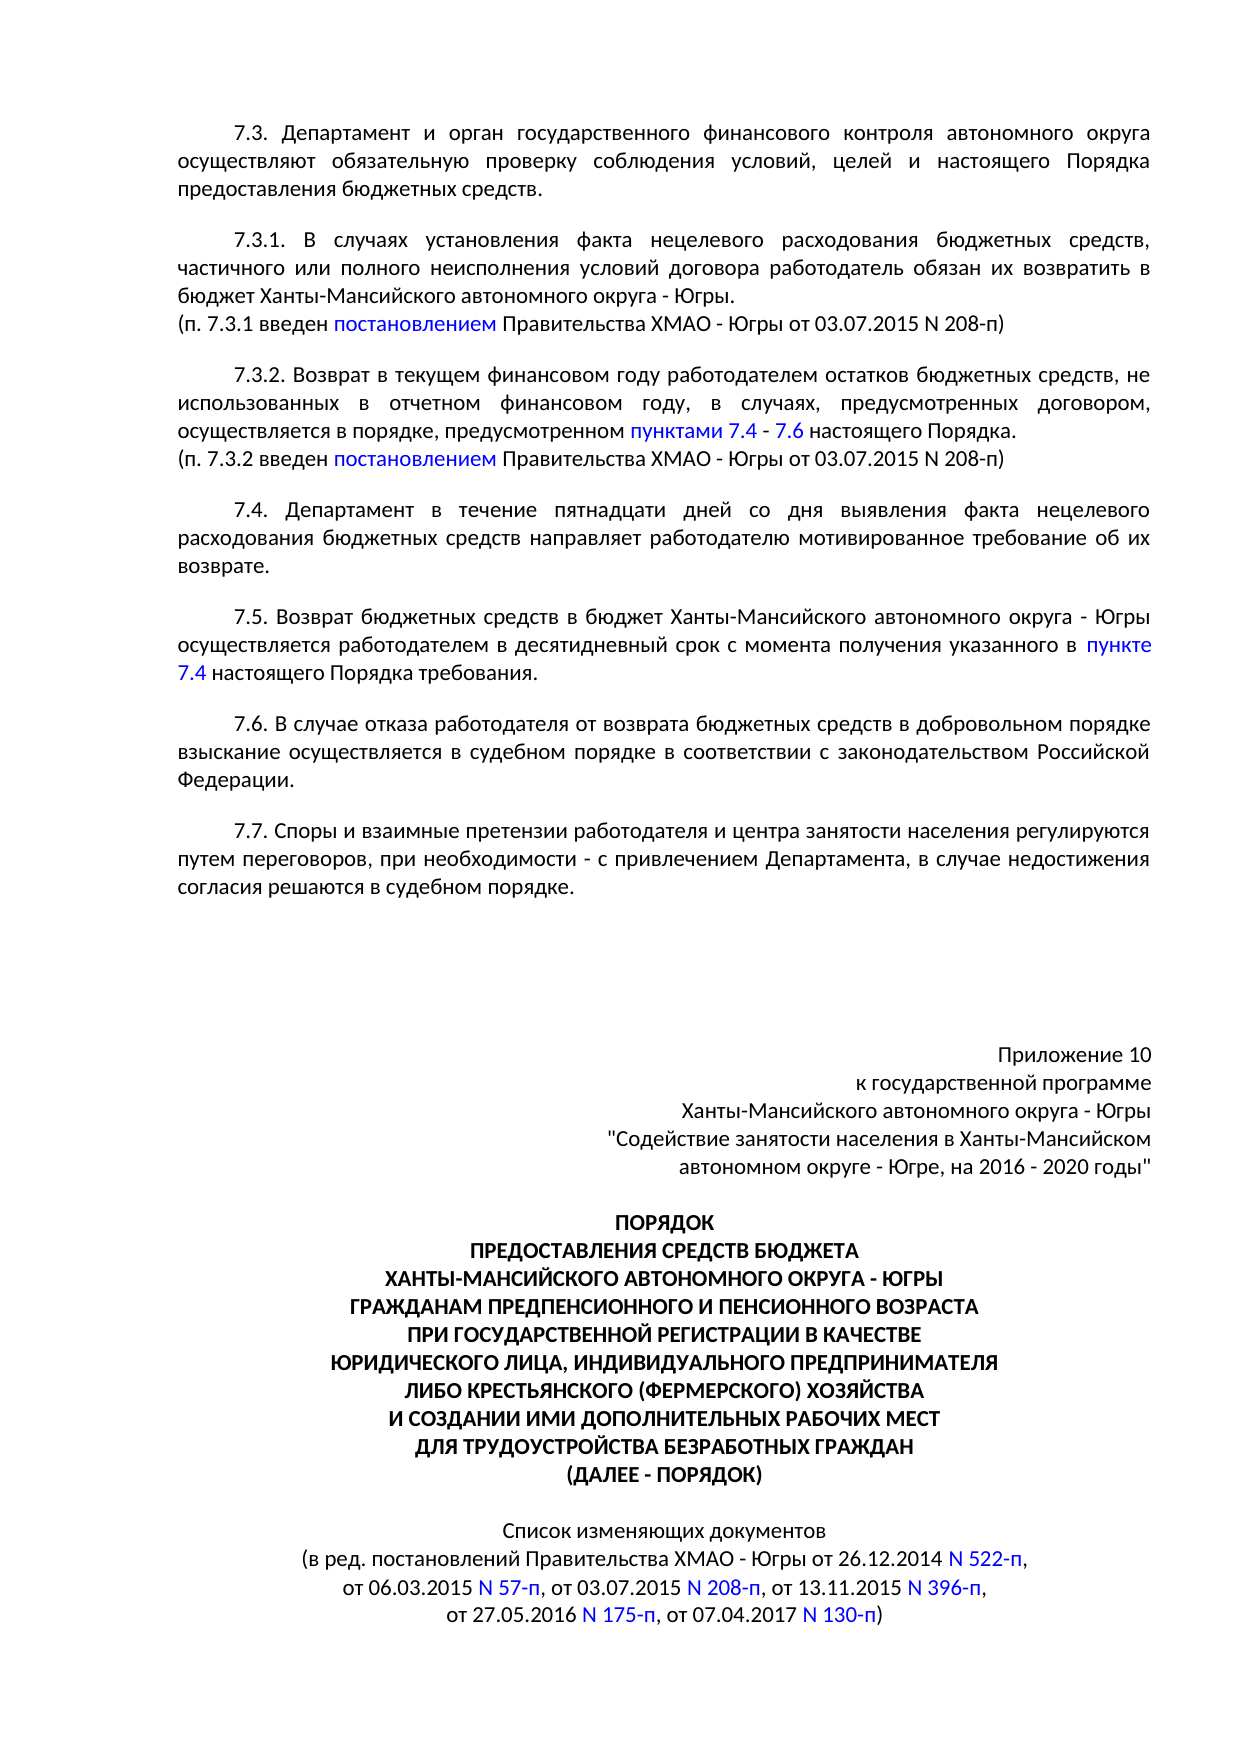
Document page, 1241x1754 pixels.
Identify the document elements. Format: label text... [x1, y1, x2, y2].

text (п. 7.3.1 введен постановлением Правительства ХМАО - Югры от 03.07.2015 N 208-п) [177, 309, 1152, 337]
text 7.4. Департамент в течение пятнадцати дней со дня выявления факта нецелевого расходования бюджетных средств направляет работодателю мотивированное требование об их возврате. [177, 495, 1152, 579]
title (ДАЛЕЕ - ПОРЯДОК) [177, 1461, 1152, 1488]
title ЮРИДИЧЕСКОГО ЛИЦА, ИНДИВИДУАЛЬНОГО ПРЕДПРИНИМАТЕЛЯ [177, 1348, 1152, 1376]
text (в ред. постановлений Правительства ХМАО - Югры от 26.12.2014 N 522-п, [177, 1544, 1152, 1573]
title ПРИ ГОСУДАРСТВЕННОЙ РЕГИСТРАЦИИ В КАЧЕСТВЕ [177, 1320, 1152, 1348]
text 7.3.1. В случаях установления факта нецелевого расходования бюджетных средств, частичного или полного неисполнения условий договора работодатель обязан их возвратить в бюджет Ханты-Мансийского автономного округа - Югры. [177, 225, 1152, 309]
title ГРАЖДАНАМ ПРЕДПЕНСИОННОГО И ПЕНСИОННОГО ВОЗРАСТА [177, 1292, 1152, 1320]
text от 06.03.2015 N 57-п, от 03.07.2015 N 208-п, от 13.11.2015 N 396-п, [177, 1573, 1152, 1601]
text 7.5. Возврат бюджетных средств в бюджет Ханты-Мансийского автономного округа - Югры осуществляется работодателем в десятидневный срок с момента получения указанного в пункте 7.4 настоящего Порядка требования. [177, 602, 1152, 686]
title ПОРЯДОК [177, 1208, 1152, 1236]
title И СОЗДАНИИ ИМИ ДОПОЛНИТЕЛЬНЫХ РАБОЧИХ МЕСТ [177, 1404, 1152, 1432]
text автономном округе - Югре, на 2016 - 2020 годы" [177, 1152, 1152, 1180]
text 7.3. Департамент и орган государственного финансового контроля автономного округа осуществляют обязательную проверку соблюдения условий, целей и настоящего Порядка предоставления бюджетных средств. [177, 118, 1152, 202]
title ХАНТЫ-МАНСИЙСКОГО АВТОНОМНОГО ОКРУГА - ЮГРЫ [177, 1264, 1152, 1292]
title ЛИБО КРЕСТЬЯНСКОГО (ФЕРМЕРСКОГО) ХОЗЯЙСТВА [177, 1376, 1152, 1404]
text 7.7. Споры и взаимные претензии работодателя и центра занятости населения регулируются путем переговоров, при необходимости - с привлечением Департамента, в случае недостижения согласия решаются в судебном порядке. [177, 816, 1152, 900]
text Ханты-Мансийского автономного округа - Югры [177, 1096, 1152, 1124]
text 7.3.2. Возврат в текущем финансовом году работодателем остатков бюджетных средств, не использованных в отчетном финансовом году, в случаях, предусмотренных договором, осуществляется в порядке, предусмотренном пунктами 7.4 - 7.6 настоящего Порядка. [177, 360, 1152, 444]
text "Содействие занятости населения в Ханты-Мансийском [177, 1124, 1152, 1152]
text Приложение 10 [177, 1040, 1152, 1068]
text от 27.05.2016 N 175-п, от 07.04.2017 N 130-п) [177, 1601, 1152, 1629]
text к государственной программе [177, 1068, 1152, 1096]
text Список изменяющих документов [177, 1517, 1152, 1544]
title ПРЕДОСТАВЛЕНИЯ СРЕДСТВ БЮДЖЕТА [177, 1236, 1152, 1264]
title ДЛЯ ТРУДОУСТРОЙСТВА БЕЗРАБОТНЫХ ГРАЖДАН [177, 1432, 1152, 1461]
text (п. 7.3.2 введен постановлением Правительства ХМАО - Югры от 03.07.2015 N 208-п) [177, 444, 1152, 472]
text 7.6. В случае отказа работодателя от возврата бюджетных средств в добровольном порядке взыскание осуществляется в судебном порядке в соответствии с законодательством Российской Федерации. [177, 709, 1152, 793]
